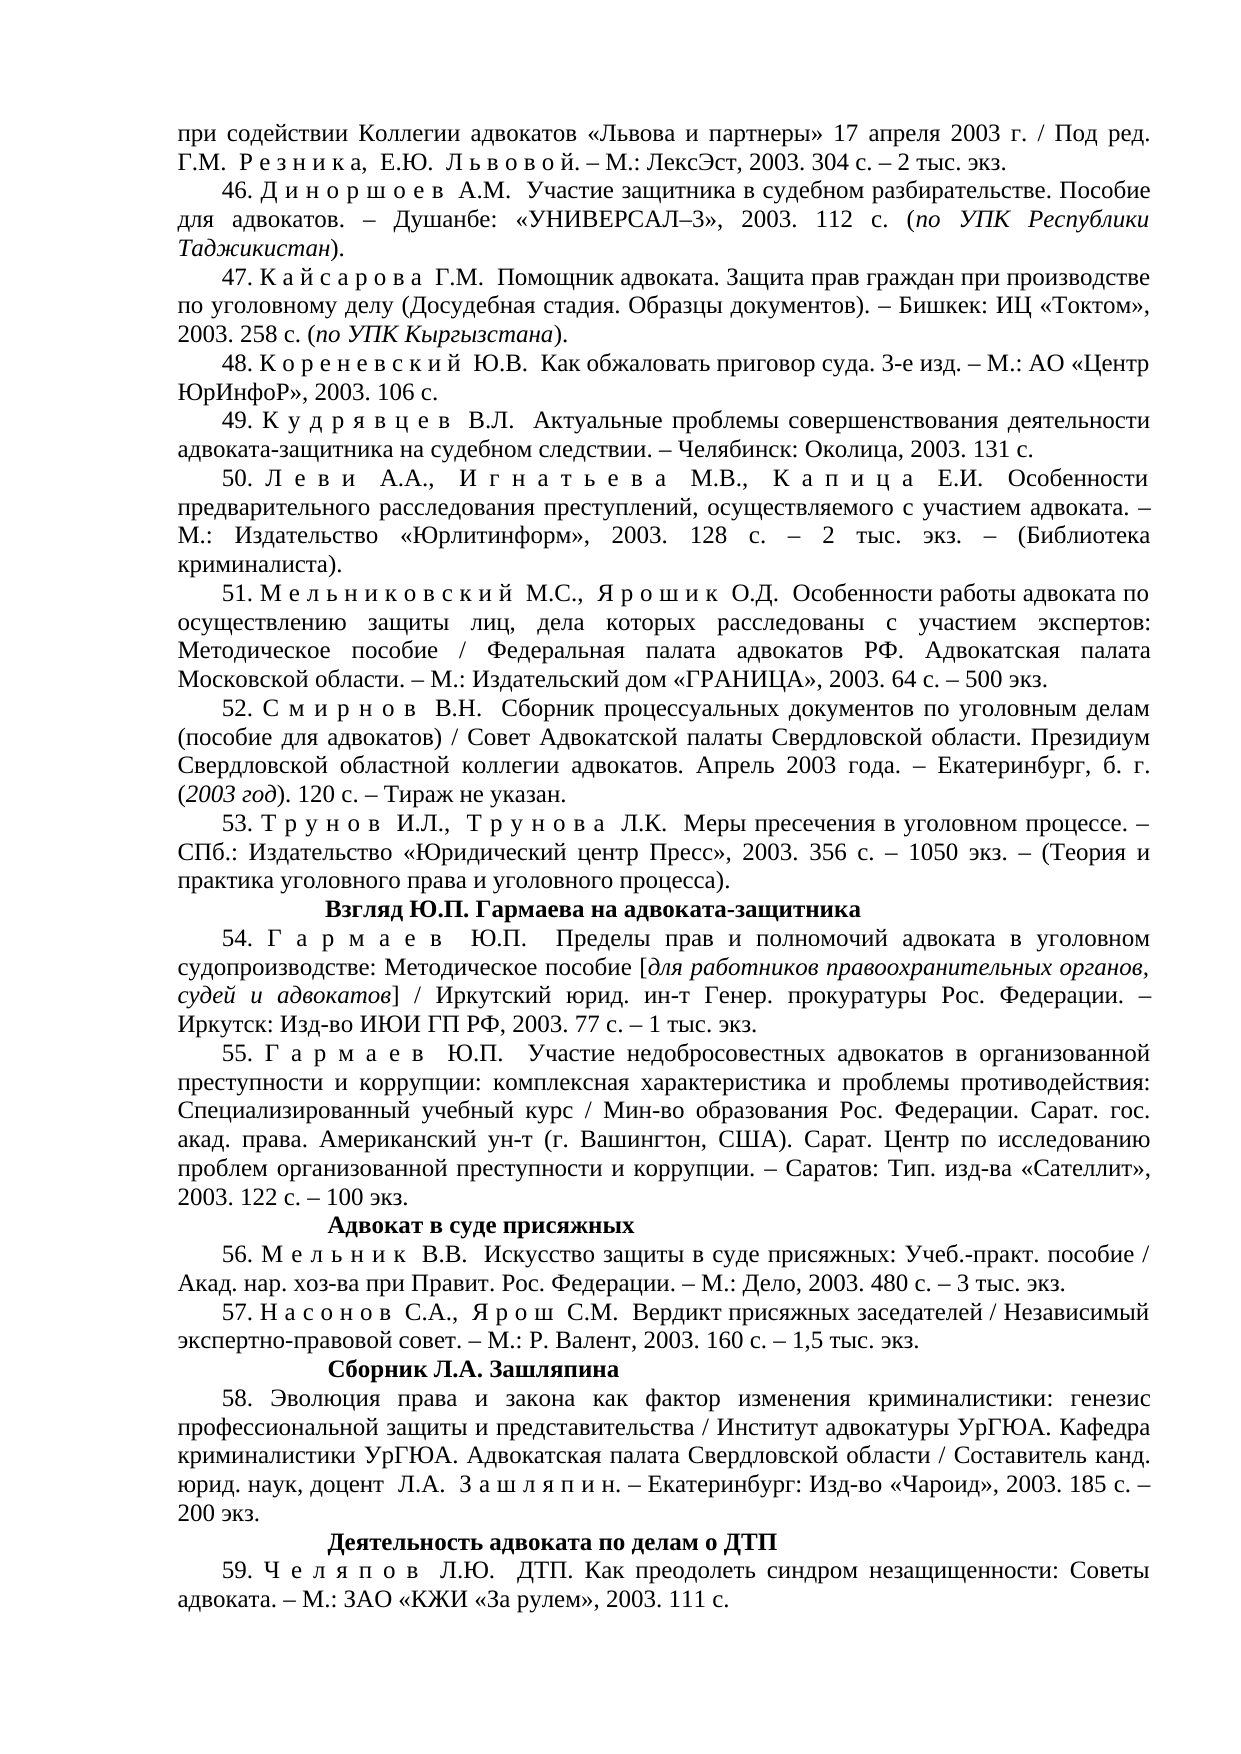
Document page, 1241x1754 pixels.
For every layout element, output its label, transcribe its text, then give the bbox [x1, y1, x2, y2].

text 46. Д и н о р ш о е в А.М. Участие защитника в судебном разбирательстве. Пособие для адвокатов. – Душанбе: «УНИВЕРСАЛ–3», 2003. 112 с. (по УПК Республики Таджикистан). [177, 176, 1152, 262]
text Взгляд Ю.П. Гармаева на адвоката-защитника [177, 894, 1152, 923]
text Сборник Л.А. Зашляпина [252, 1354, 1152, 1383]
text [177, 118, 1152, 176]
text 59. Ч е л я п о в Л.Ю. ДТП. Как преодолеть синдром незащищенности: Советы адвоката. – М.: ЗАО «КЖИ «За рулем», 2003. 111 с. [177, 1556, 1152, 1613]
text Адвокат в суде присяжных [252, 1211, 1152, 1239]
text 58. Эволюция права и закона как фактор изменения криминалистики: генезис профессиональной защиты и представительства / Институт адвокатуры УрГЮА. Кафедра криминалистики УрГЮА. Адвокатская палата Свердловской области / Составитель канд. юрид. наук, доцент Л.А. З а ш л я п и н. – Екатеринбург: Изд-во «Чароид», 2003. 185 с. – 200 экз. [177, 1383, 1152, 1527]
text 53. Т р у н о в И.Л., Т р у н о в а Л.К. Меры пресечения в уголовном процессе. – СПб.: Издательство «Юридический центр Пресс», 2003. 356 с. – 1050 экз. – (Теория и практика уголовного права и уголовного процесса). [177, 808, 1152, 894]
text 57. Н а с о н о в С.А., Я р о ш С.М. Вердикт присяжных заседателей / Независимый экспертно-правовой совет. – М.: Р. Валент, 2003. 160 с. – 1,5 тыс. экз. [177, 1297, 1152, 1354]
text 54. Г а р м а е в Ю.П. Пределы прав и полномочий адвоката в уголовном судопроизводстве: Методическое пособие [для работников правоохранительных органов, судей и адвокатов] / Иркутский юрид. ин-т Генер. прокуратуры Рос. Федерации. – Иркутск: Изд-во ИЮИ ГП РФ, 2003. 77 с. – 1 тыс. экз. [177, 923, 1152, 1038]
text 48. К о р е н е в с к и й Ю.В. Как обжаловать приговор суда. 3-е изд. – М.: АО «Центр ЮрИнфоР», 2003. 106 с. [177, 348, 1152, 406]
text 49. К у д р я в ц е в В.Л. Актуальные проблемы совершенствования деятельности адвоката-защитника на судебном следствии. – Челябинск: Околица, 2003. 131 с. [177, 406, 1152, 463]
text Деятельность адвоката по делам о ДТП [252, 1527, 1152, 1556]
text 47. К а й с а р о в а Г.М. Помощник адвоката. Защита прав граждан при производстве по уголовному делу (Досудебная стадия. Образцы документов). – Бишкек: ИЦ «Токтом», 2003. 258 с. (по УПК Кыргызстана). [177, 262, 1152, 348]
text 56. М е л ь н и к В.В. Искусство защиты в суде присяжных: Учеб.-практ. пособие / Акад. нар. хоз-ва при Правит. Рос. Федерации. – М.: Дело, 2003. 480 с. – 3 тыс. экз. [177, 1239, 1152, 1297]
text 51. М е л ь н и к о в с к и й М.С., Я р о ш и к О.Д. Особенности работы адвоката по осуществлению защиты лиц, дела которых расследованы с участием экспертов: Методическое пособие / Федеральная палата адвокатов РФ. Адвокатская палата Московской области. – М.: Издательский дом «ГРАНИЦА», 2003. 64 с. – 500 экз. [177, 578, 1152, 693]
text 50. Л е в и А.А., И г н а т ь е в а М.В., К а п и ц а Е.И. Особенности предварительного расследования преступлений, осуществляемого с участием адвоката. – М.: Издательство «Юрлитинформ», 2003. 128 с. – 2 тыс. экз. – (Библиотека криминалиста). [177, 463, 1152, 578]
text 55. Г а р м а е в Ю.П. Участие недобросовестных адвокатов в организованной преступности и коррупции: комплексная характеристика и проблемы противодействия: Специализированный учебный курс / Мин-во образования Рос. Федерации. Сарат. гос. акад. права. Американский ун-т (г. Вашингтон, США). Сарат. Центр по исследованию проблем организованной преступности и коррупции. – Саратов: Тип. изд-ва «Сателлит», 2003. 122 с. – 100 экз. [177, 1038, 1152, 1211]
text 52. С м и р н о в В.Н. Сборник процессуальных документов по уголовным делам (пособие для адвокатов) / Совет Адвокатской палаты Свердловской области. Президиум Свердловской областной коллегии адвокатов. Апрель 2003 года. – Екатеринбург, б. г. (2003 год). 120 с. – Тираж не указан. [177, 693, 1152, 808]
